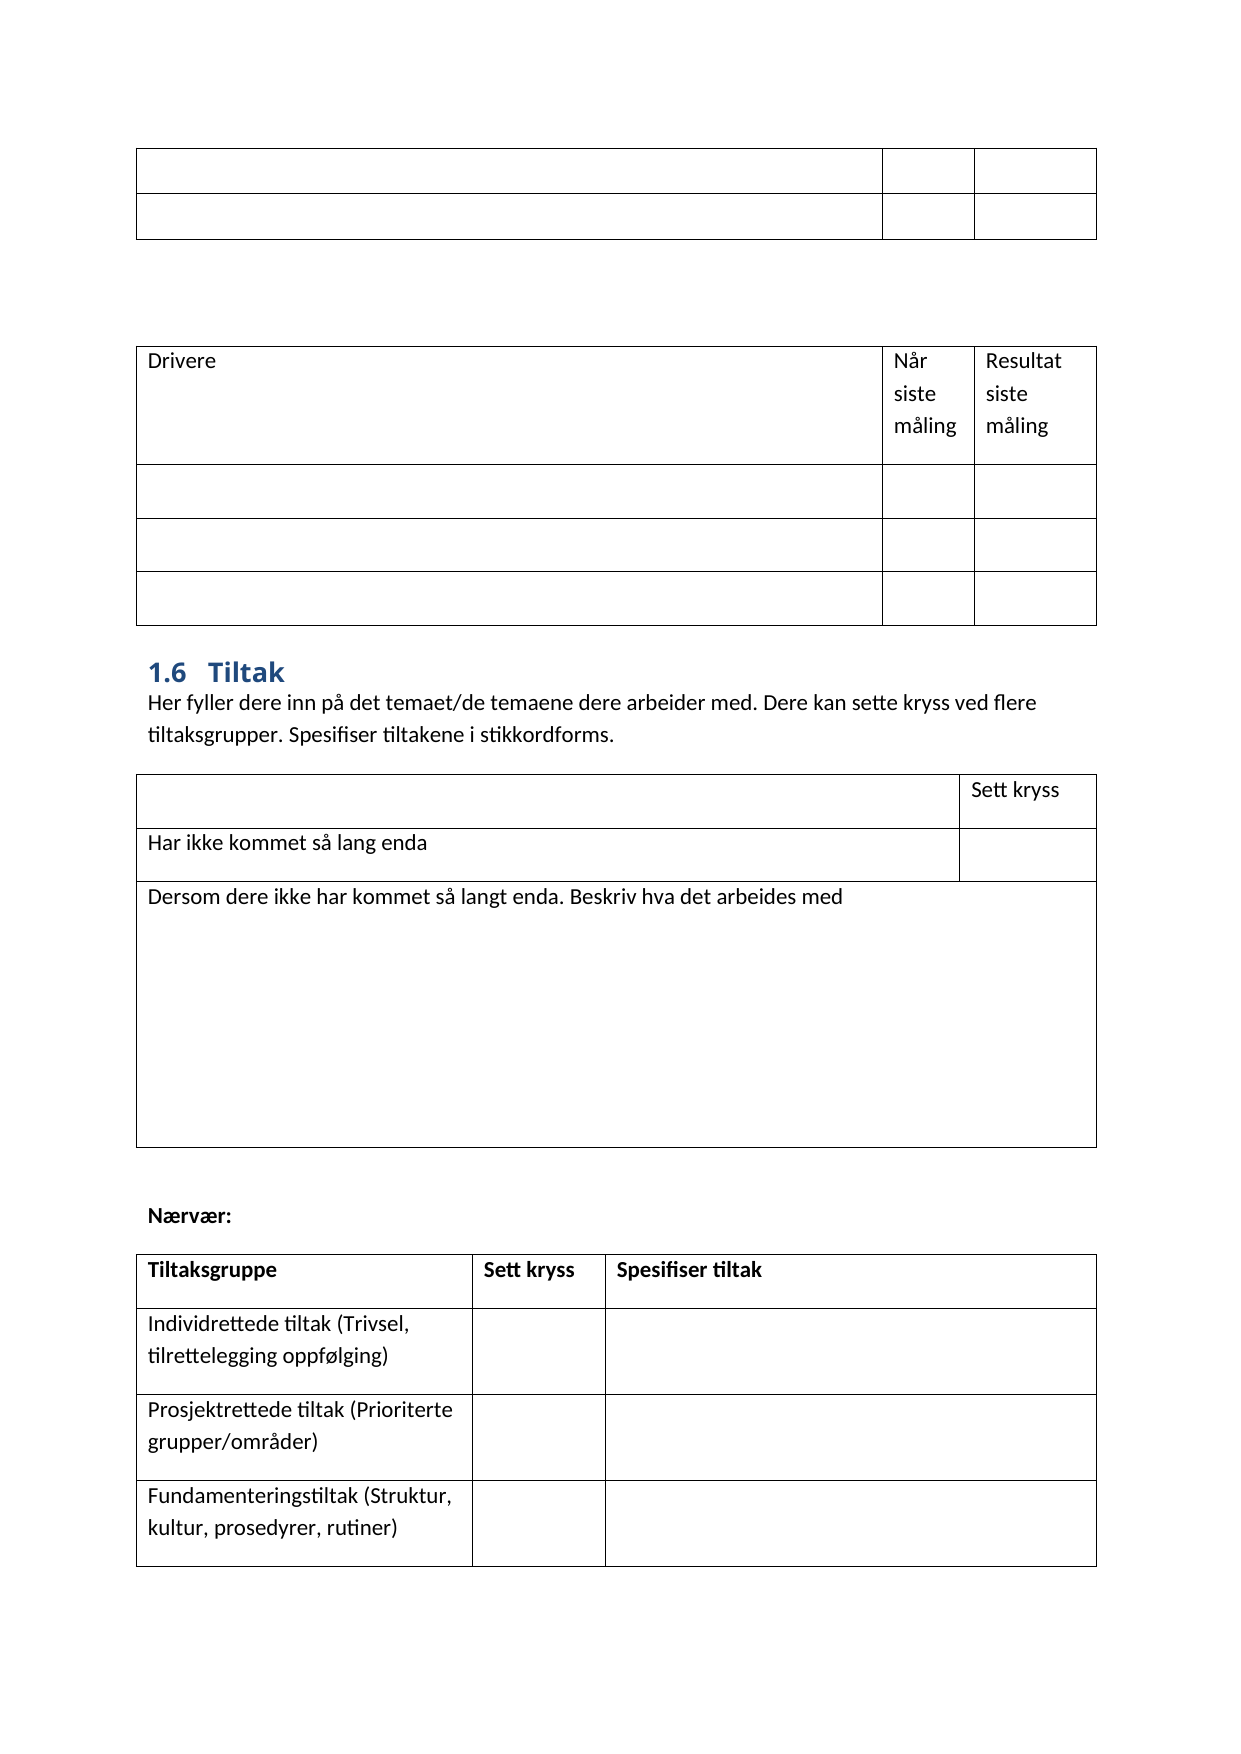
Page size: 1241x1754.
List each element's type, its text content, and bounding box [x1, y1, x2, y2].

table_header Tiltaksgruppe [137, 1255, 472, 1308]
subtitle Tiltak [148, 657, 1093, 688]
table_cell [883, 519, 974, 571]
table_cell [473, 1395, 605, 1480]
table_header Drivere [137, 347, 882, 464]
table_cell [606, 1395, 1096, 1480]
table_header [975, 347, 1096, 464]
table_cell [883, 194, 974, 238]
table_cell [137, 465, 882, 517]
table_cell Fundamenteringstiltak (Struktur, kultur, prosedyrer, rutiner) [137, 1481, 472, 1566]
table_cell Har ikke kommet så lang enda [137, 829, 959, 881]
text Her fyller dere inn på det temaet/de temaene dere arbeider med. Dere kan sette kryss ved flere tiltaksgrupper. Spesifiser tiltakene i stikkordforms. [148, 688, 1093, 749]
table_header Sett kryss [960, 775, 1096, 827]
table_cell Individrettede tiltak (Trivsel, tilrettelegging oppfølging) [137, 1309, 472, 1394]
table_cell [137, 194, 882, 238]
table_header Sett kryss [473, 1255, 605, 1308]
table_cell [606, 1309, 1096, 1394]
table_cell [137, 519, 882, 571]
table_header [137, 775, 959, 827]
text Nærvær: [148, 1201, 1093, 1229]
table_cell [473, 1481, 605, 1566]
table_cell [137, 572, 882, 625]
table_cell Prosjektrettede tiltak (Prioriterte grupper/områder) [137, 1395, 472, 1480]
table_cell [960, 829, 1096, 881]
table_header Når siste måling [883, 347, 974, 464]
table_cell [975, 465, 1096, 517]
table_header Spesifiser tiltak [606, 1255, 1096, 1308]
table_cell [606, 1481, 1096, 1566]
table_cell [975, 149, 1096, 193]
table_cell [975, 572, 1096, 625]
table_cell [473, 1309, 605, 1394]
table_cell Dersom dere ikke har kommet så langt enda. Beskriv hva det arbeides med [137, 882, 1096, 1147]
table_cell [883, 465, 974, 517]
table_cell [975, 194, 1096, 238]
table_cell [883, 149, 974, 193]
table_cell [883, 572, 974, 625]
table_cell [137, 149, 882, 193]
table_cell [975, 519, 1096, 571]
